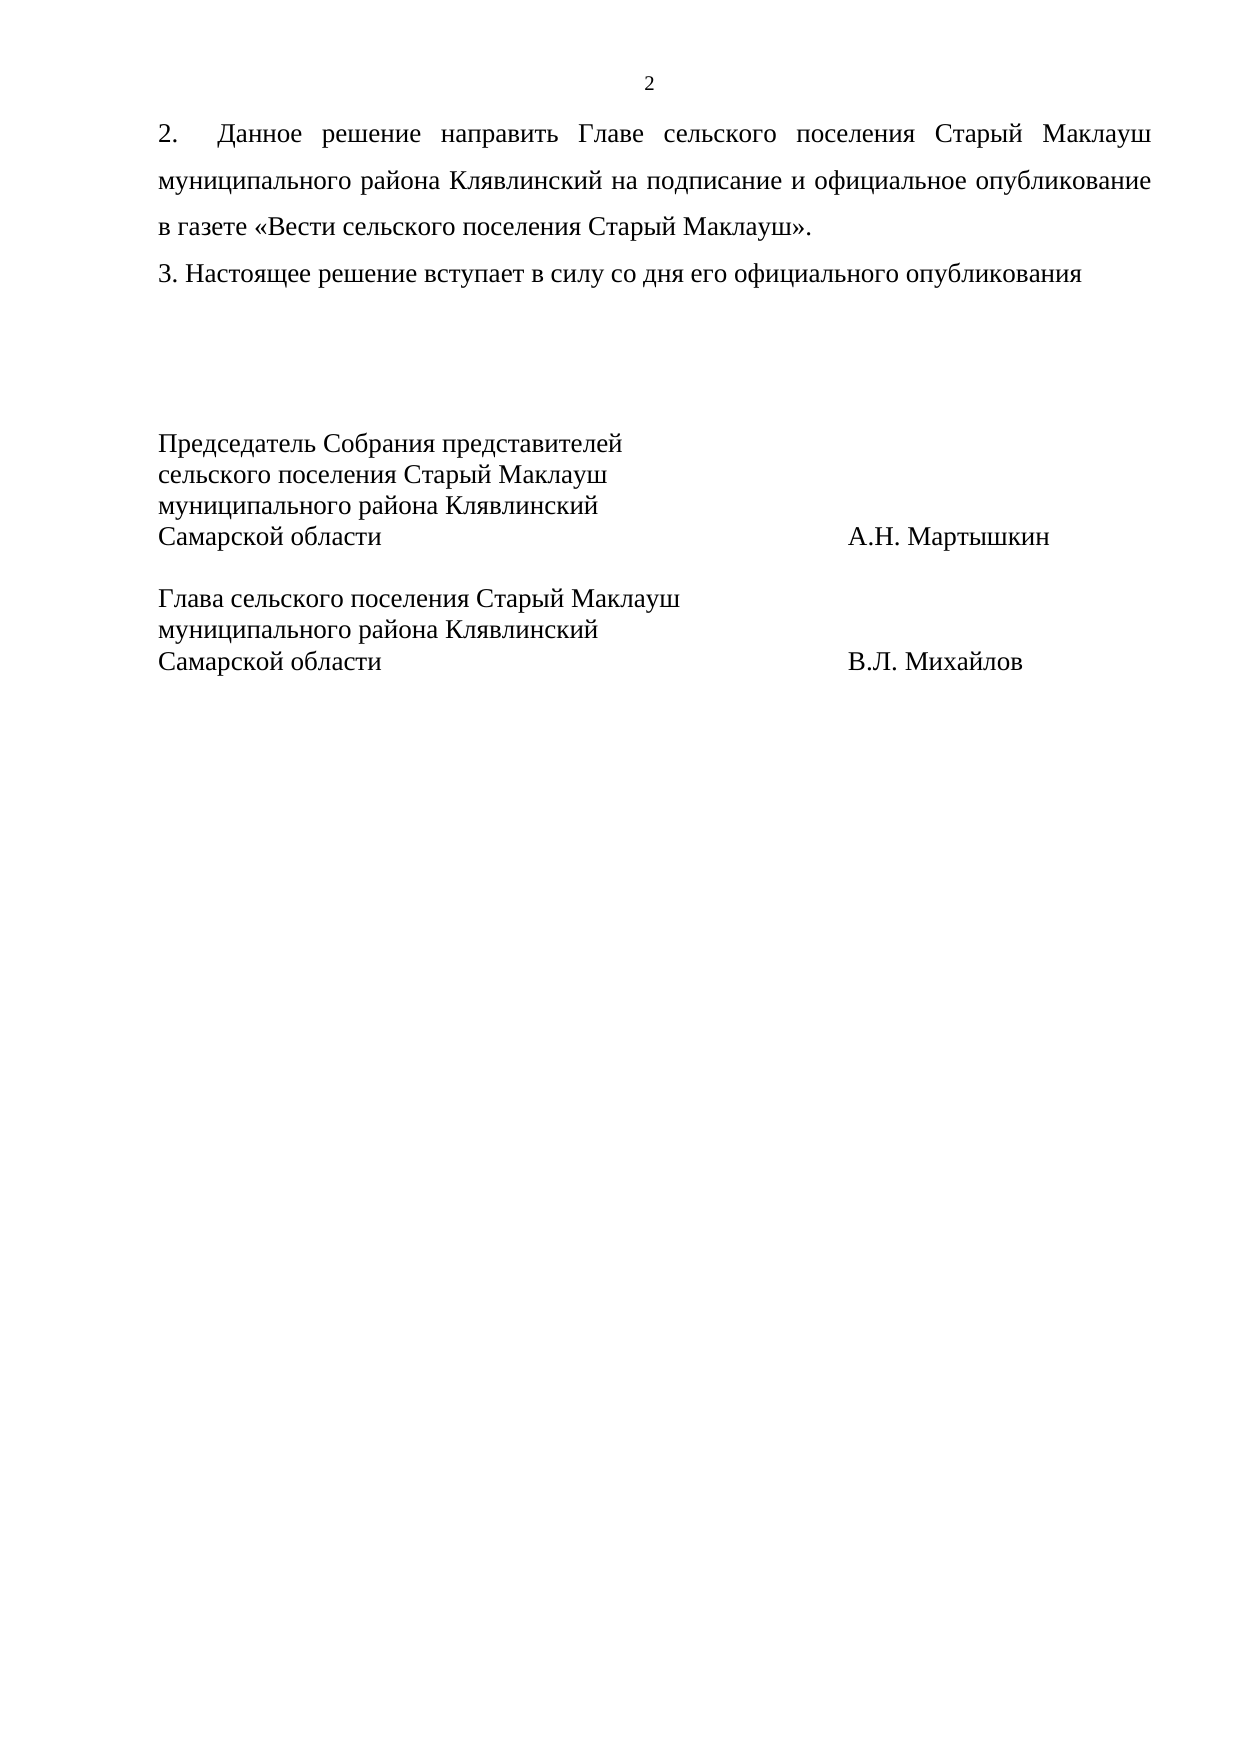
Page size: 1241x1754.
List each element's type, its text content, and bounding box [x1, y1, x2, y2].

text Глава сельского поселения Старый Маклауш [158, 582, 1152, 614]
text муниципального района Клявлинский [158, 614, 1152, 645]
text Председатель Собрания представителей [158, 427, 1152, 458]
text муниципального района Клявлинский [158, 489, 1152, 520]
text Самарской области В.Л. Михайлов [158, 645, 1152, 676]
text Самарской области А.Н. Мартышкин [158, 520, 1152, 551]
text сельского поселения Старый Маклауш [158, 458, 1152, 489]
text 2. Данное решение направить Главе сельского поселения Старый Маклауш муниципального района Клявлинский на подписание и официальное опубликование в газете «Вести сельского поселения Старый Маклауш». [158, 117, 1153, 242]
text 3. Настоящее решение вступает в силу со дня его официального опубликования [158, 257, 1152, 288]
